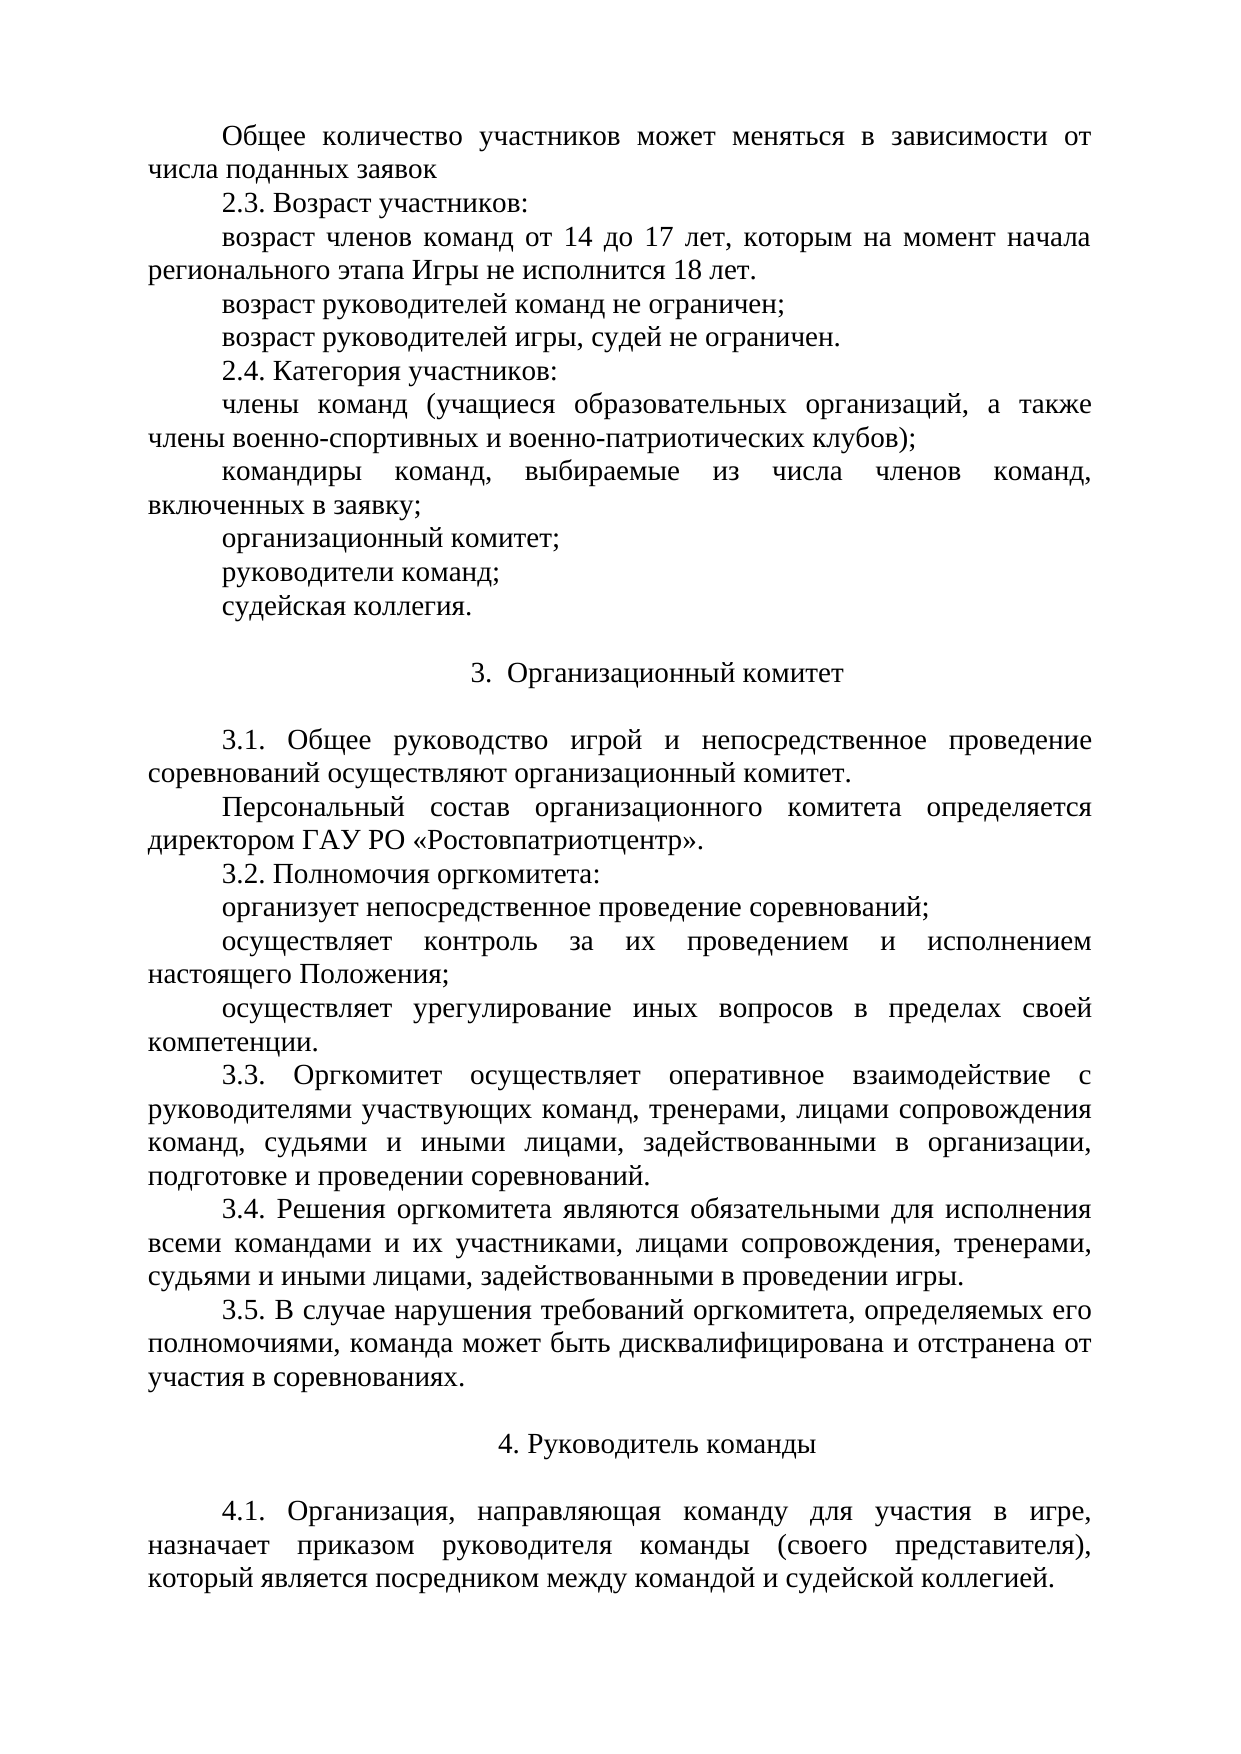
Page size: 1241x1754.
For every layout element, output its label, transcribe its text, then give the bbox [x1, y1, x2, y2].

text 4. Руководитель команды [148, 1426, 1092, 1460]
text 3.5. В случае нарушения требований оргкомитета, определяемых его полномочиями, команда может быть дисквалифицирована и отстранена от участия в соревнованиях. [148, 1292, 1092, 1393]
text 4.1. Организация, направляющая команду для участия в игре, назначает приказом руководителя команды (своего представителя), который является посредником между командой и судейской коллегией. [148, 1493, 1092, 1594]
text 2.4. Категория участников: [148, 353, 1092, 386]
text 3. Организационный комитет [148, 655, 1092, 688]
text возраст членов команд от 14 до 17 лет, которым на момент начала регионального этапа Игры не исполнится 18 лет. [148, 219, 1092, 286]
text 2.3. Возраст участников: [148, 185, 1092, 219]
text 3.1. Общее руководство игрой и непосредственное проведение соревнований осуществляют организационный комитет. [148, 722, 1092, 789]
text 3.4. Решения оргкомитета являются обязательными для исполнения всеми командами и их участниками, лицами сопровождения, тренерами, судьями и иными лицами, задействованными в проведении игры. [148, 1191, 1092, 1292]
text организационный комитет; [148, 521, 1092, 554]
text организует непосредственное проведение соревнований; [148, 889, 1092, 923]
text возраст руководителей игры, судей не ограничен. [148, 319, 1092, 353]
text руководители команд; [148, 554, 1092, 588]
text 3.3. Оргкомитет осуществляет оперативное взаимодействие с руководителями участвующих команд, тренерами, лицами сопровождения команд, судьями и иными лицами, задействованными в организации, подготовке и проведении соревнований. [148, 1057, 1092, 1191]
text осуществляет урегулирование иных вопросов в пределах своей компетенции. [148, 990, 1092, 1057]
text 3.2. Полномочия оргкомитета: [148, 856, 1092, 889]
text осуществляет контроль за их проведением и исполнением настоящего Положения; [148, 923, 1092, 990]
text члены команд (учащиеся образовательных организаций, а также члены военно-спортивных и военно-патриотических клубов); [148, 386, 1092, 453]
text Персональный состав организационного комитета определяется директором ГАУ РО «Ростовпатриотцентр». [148, 789, 1092, 856]
text командиры команд, выбираемые из числа членов команд, включенных в заявку; [148, 453, 1092, 521]
text возраст руководителей команд не ограничен; [148, 286, 1092, 319]
text Общее количество участников может меняться в зависимости от числа поданных заявок [148, 118, 1092, 185]
text судейская коллегия. [148, 588, 1092, 621]
